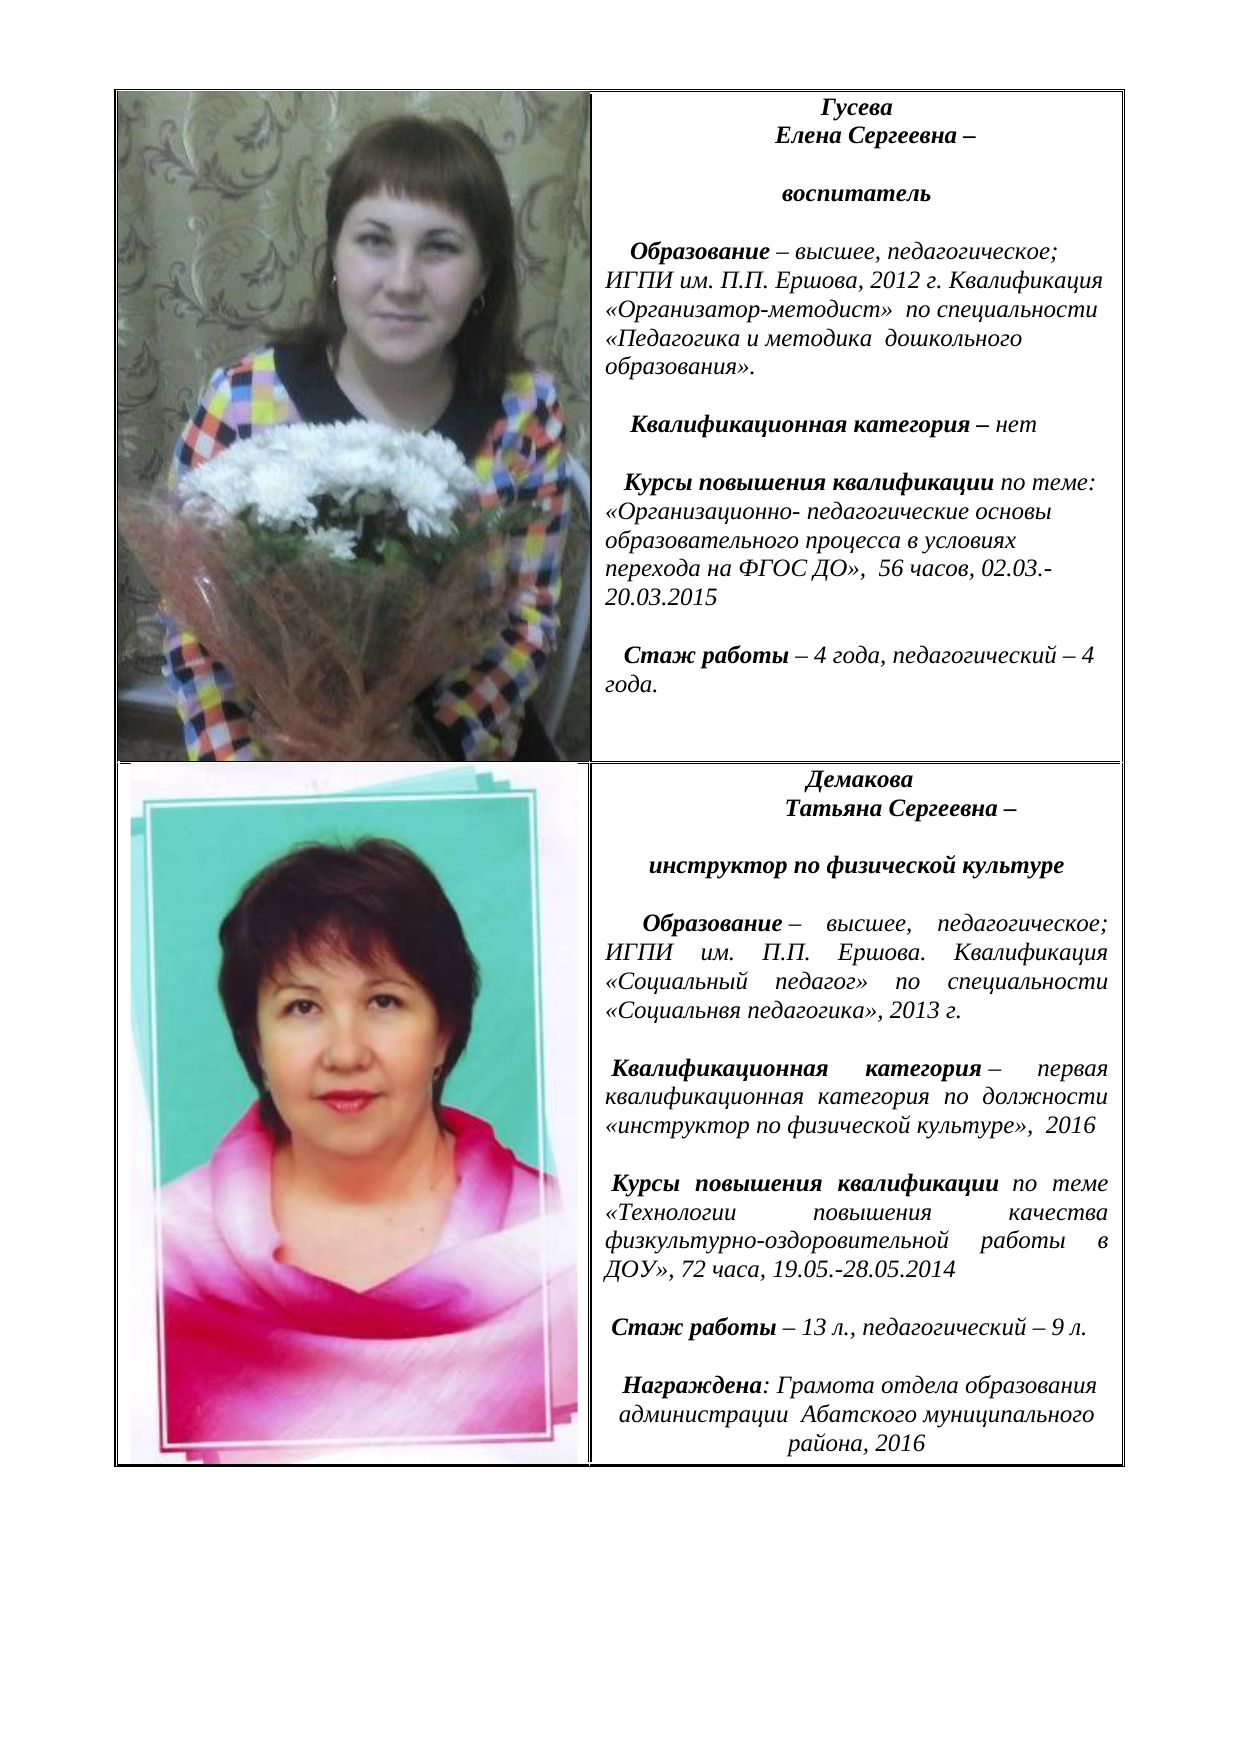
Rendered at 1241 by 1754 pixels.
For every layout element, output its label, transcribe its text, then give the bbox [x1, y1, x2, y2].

table_cell Демакова Татьяна Сергеевна – инструктор по физической культуре Образование – высшее, педагогическое; ИГПИ им. П.П. Ершова. Квалификация «Социальный педагог» по специальности «Социальнвя педагогика», 2013 г. Квалификационная категория – первая квалификационная категория по должности «инструктор по физической культуре», 2016 Курсы повышения квалификации по теме «Технологии повышения качества физкультурно-оздоровительной работы в ДОУ», 72 часа, 19.05.-28.05.2014 Стаж работы – 13 л., педагогический – 9 л. Награждена: Грамота отдела образования администрации Абатского муниципального района, 2016 [590, 761, 1123, 1464]
picture [118, 91, 590, 761]
picture [130, 763, 578, 1464]
table_cell [116, 761, 590, 1464]
table_cell Гусева Елена Сергеевна – воспитатель Образование – высшее, педагогическое; ИГПИ им. П.П. Ершова, 2012 г. Квалификация «Организатор-методист» по специальности «Педагогика и методика дошкольного образования». Квалификационная категория – нет Курсы повышения квалификации по теме: «Организационно- педагогические основы образовательного процесса в условиях перехода на ФГОС ДО», 56 часов, 02.03.-20.03.2015 Стаж работы – 4 года, педагогический – 4 года. [590, 92, 1122, 761]
